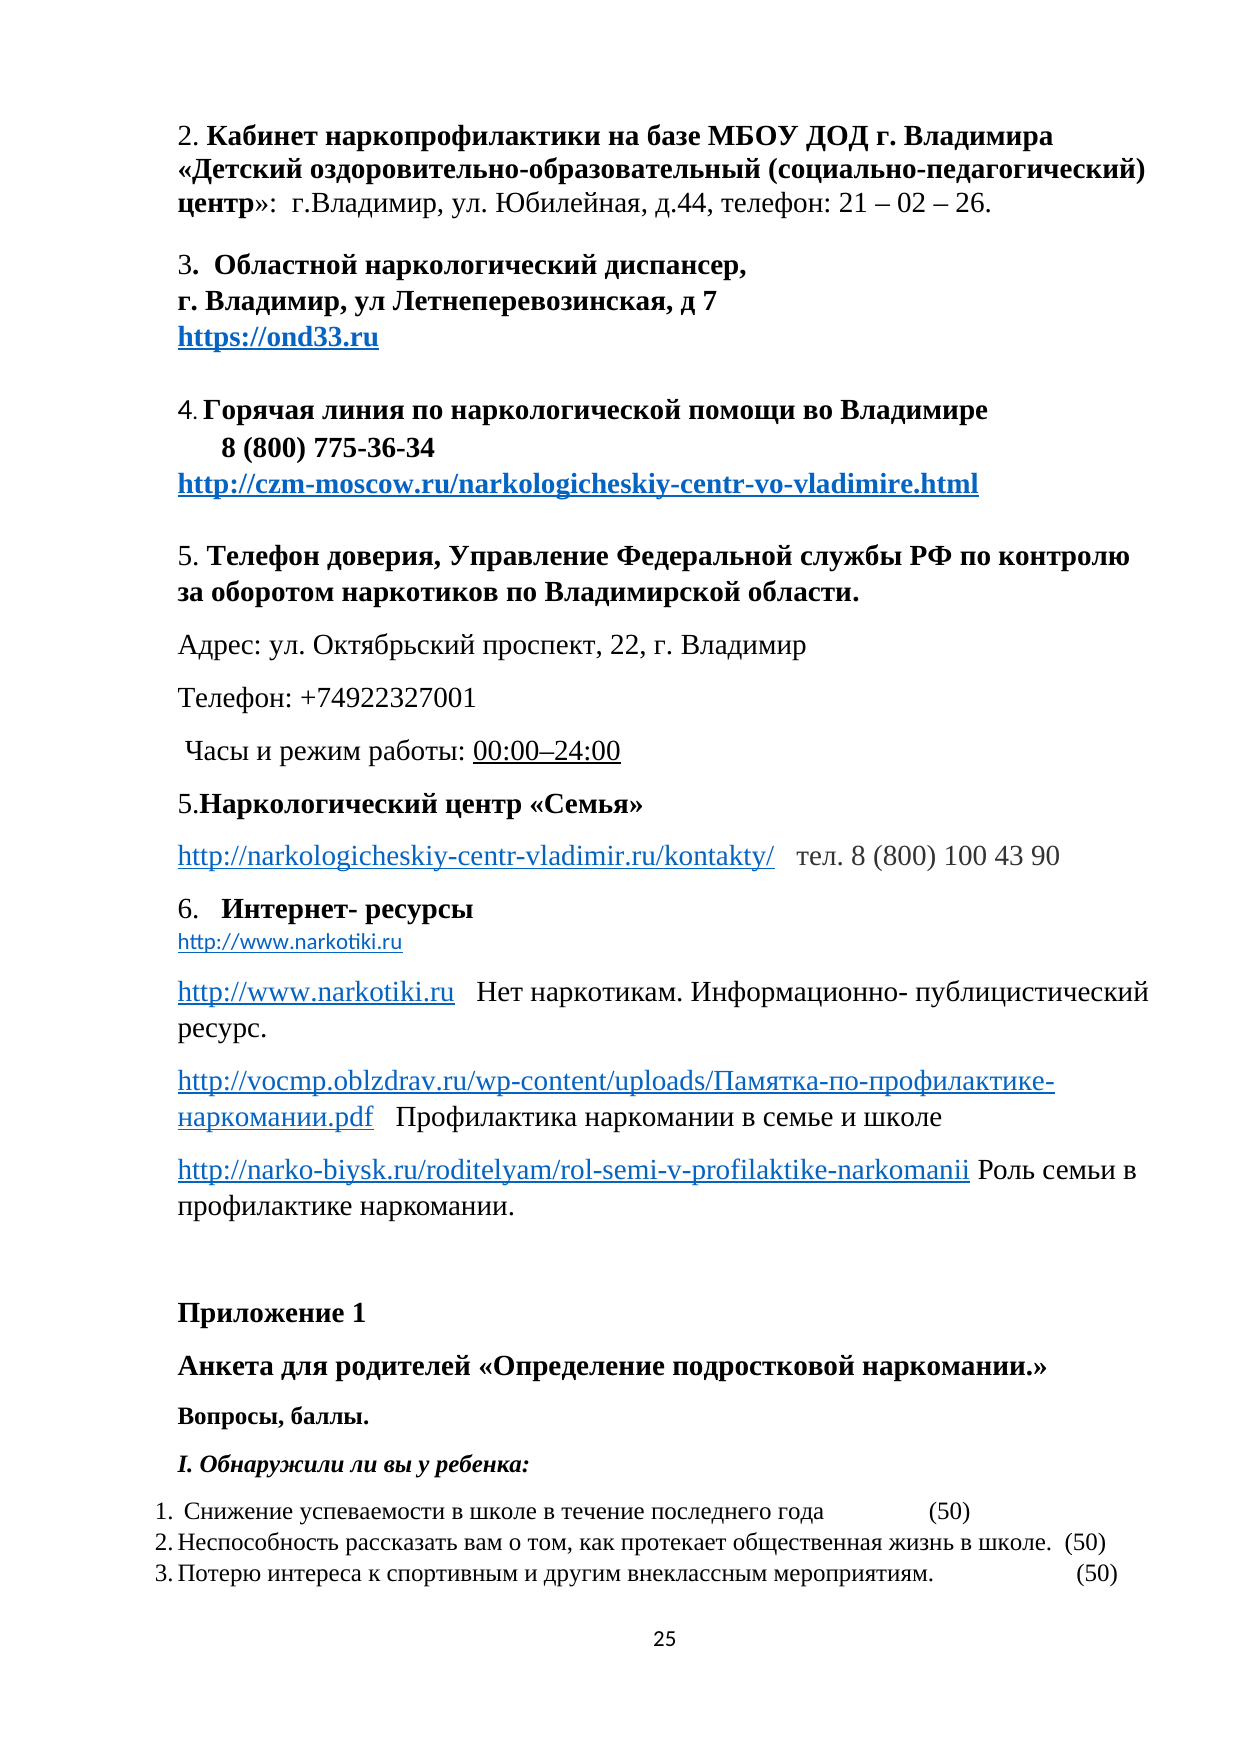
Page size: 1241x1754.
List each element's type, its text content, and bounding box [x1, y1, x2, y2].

text 5.Наркологический центр «Семья» [177, 786, 1152, 819]
text Анкета для родителей «Определение подростковой наркомании.» [177, 1348, 1152, 1382]
text http://narkologicheskiy-centr-vladimir.ru/kontakty/ тел. 8 (800) 100 43 90 [177, 838, 1152, 872]
text Приложение 1 [177, 1295, 1152, 1329]
list Неспособность рассказать вам о том, как протекает общественная жизнь в школе. (50) [154, 1527, 1152, 1556]
text 3. Областной наркологический диспансер, [177, 247, 1152, 280]
text 4. Горячая линия по наркологической помощи во Владимире [177, 391, 1152, 427]
text Телефон: +74922327001 [177, 680, 1152, 714]
list Снижение успеваемости в школе в течение последнего года (50) [154, 1496, 1152, 1525]
text Часы и режим работы: 00:00–24:00 [177, 733, 1152, 766]
text 2. Кабинет наркопрофилактики на базе МБОУ ДОД г. Владимира «Детский оздоровительно-образовательный (социально-педагогический) центр»: г.Владимир, ул. Юбилейная, д.44, телефон: 21 – 02 – 26. [177, 118, 1152, 219]
text Вопросы, баллы. [177, 1401, 1152, 1430]
text г. Владимир, ул Летнеперевозинская, д 7 [177, 283, 1152, 317]
text http://vocmp.oblzdrav.ru/wp-content/uploads/Памятка-по-профилактике-наркомании.pdf Профилактика наркомании в семье и школе [177, 1063, 1152, 1133]
text Адрес: ул. Октябрьский проспект, 22, г. Владимир [177, 627, 1152, 661]
text http://czm-moscow.ru/narkologicheskiy-centr-vo-vladimire.html [177, 466, 1152, 499]
text 5. Телефон доверия, Управление Федеральной службы РФ по контролю за оборотом наркотиков по Владимирской области. [177, 538, 1152, 608]
text 8 (800) 775-36-34 [177, 430, 1152, 463]
text 6. Интернет- ресурсы [177, 891, 1152, 925]
list Потерю интереса к спортивным и другим внеклассным мероприятиям. (50) [154, 1558, 1152, 1587]
text http://www.narkotiki.ru [177, 927, 1152, 956]
text http://www.narkotiki.ru Нет наркотикам. Информационно- публицистический ресурс. [177, 974, 1152, 1044]
text https://ond33.ru [177, 319, 1152, 353]
text I. Обнаружили ли вы у ребенка: [177, 1449, 1152, 1477]
text http://narko-biysk.ru/roditelyam/rol-semi-v-profilaktike-narkomanii Роль семьи в профилактике наркомании. [177, 1152, 1152, 1222]
